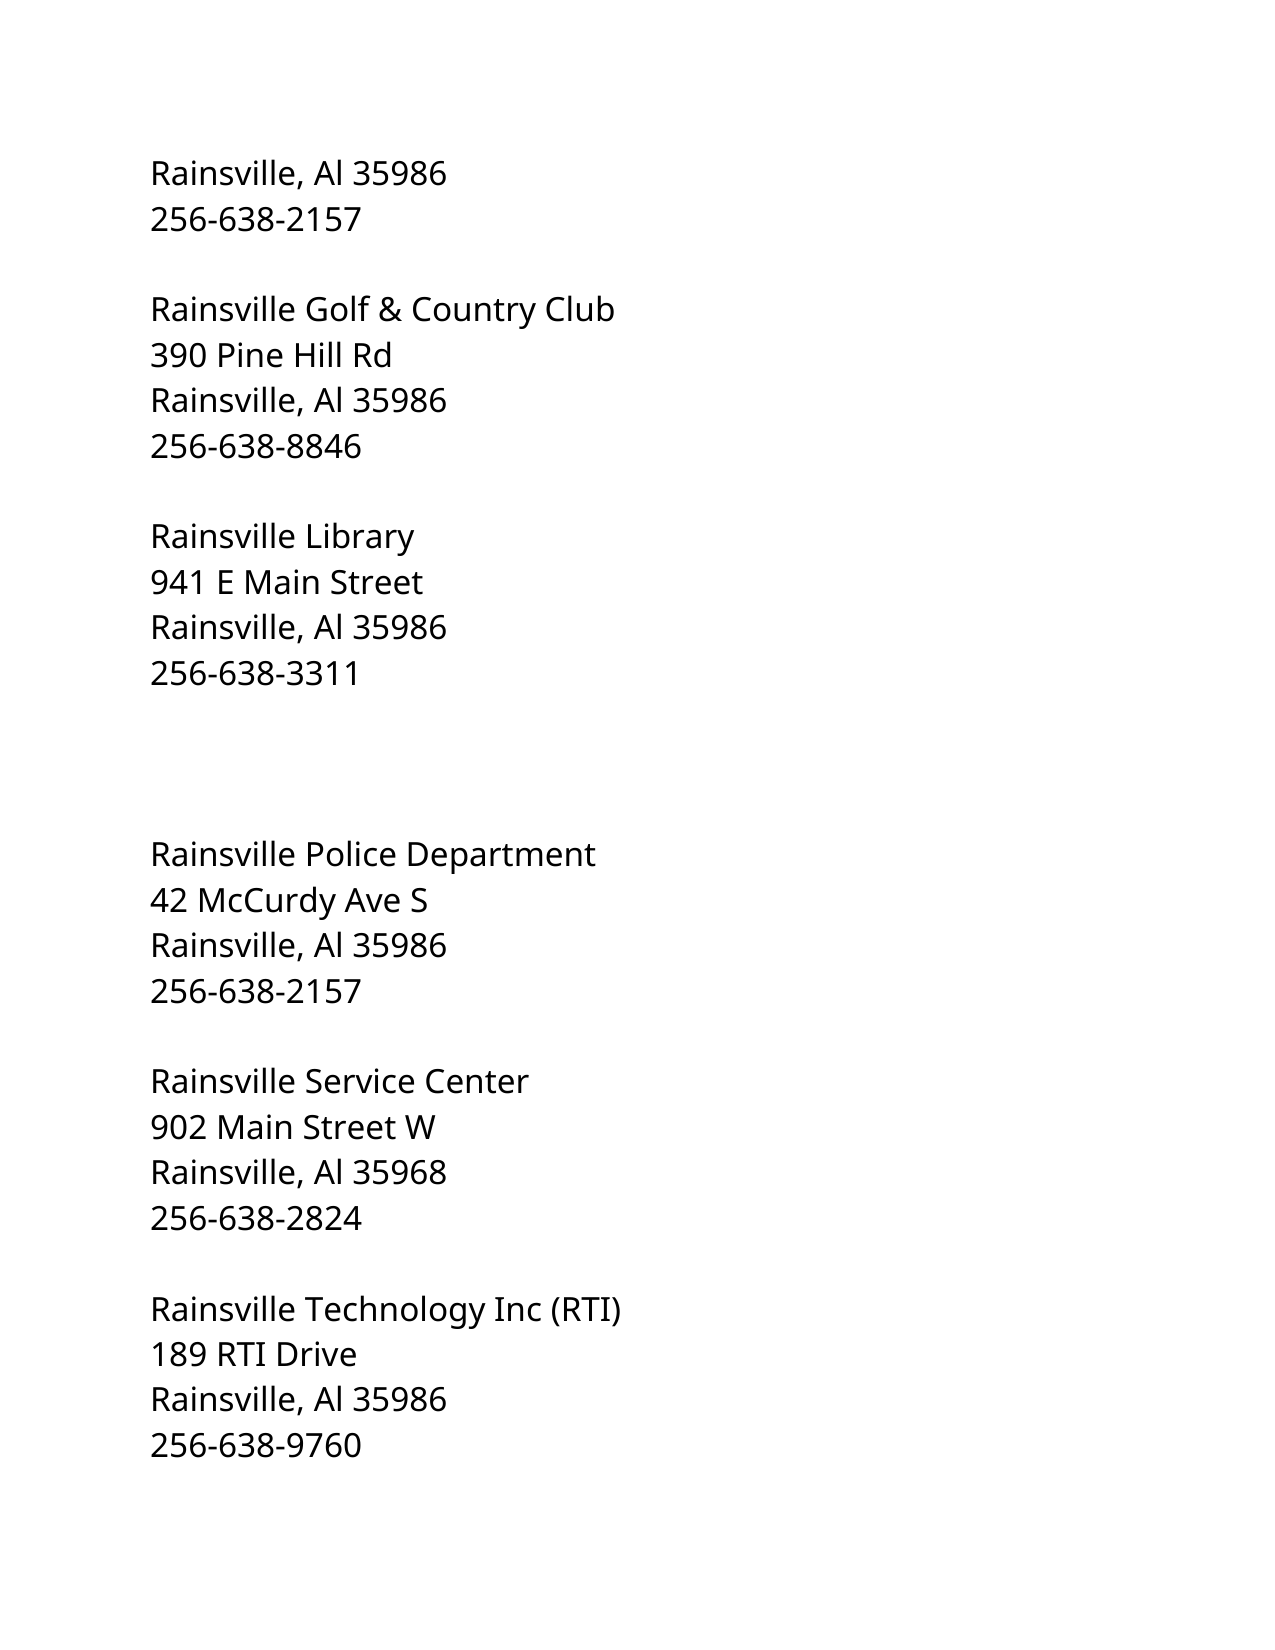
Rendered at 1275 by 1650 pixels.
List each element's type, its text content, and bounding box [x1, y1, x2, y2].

text 256-638-9760 [150, 1422, 1125, 1467]
text 42 McCurdy Ave S [150, 877, 1125, 922]
text Rainsville, Al 35986 [150, 150, 1125, 195]
text 256-638-8846 [150, 422, 1125, 468]
text 902 Main Street W [150, 1104, 1125, 1149]
text Rainsville Service Center [150, 1058, 1125, 1104]
text 256-638-2157 [150, 967, 1125, 1013]
text Rainsville, Al 35986 [150, 377, 1125, 422]
text Rainsville Golf & Country Club [150, 286, 1125, 332]
text Rainsville, Al 35986 [150, 604, 1125, 649]
text 189 RTI Drive [150, 1331, 1125, 1376]
text Rainsville Technology Inc (RTI) [150, 1285, 1125, 1331]
text 256-638-3311 [150, 649, 1125, 695]
text 390 Pine Hill Rd [150, 332, 1125, 377]
text Rainsville Police Department [150, 831, 1125, 877]
text 256-638-2157 [150, 195, 1125, 241]
text Rainsville, Al 35968 [150, 1149, 1125, 1194]
text Rainsville, Al 35986 [150, 922, 1125, 967]
text Rainsville, Al 35986 [150, 1376, 1125, 1422]
text Rainsville Library [150, 513, 1125, 559]
text 941 E Main Street [150, 559, 1125, 604]
text 256-638-2824 [150, 1194, 1125, 1240]
